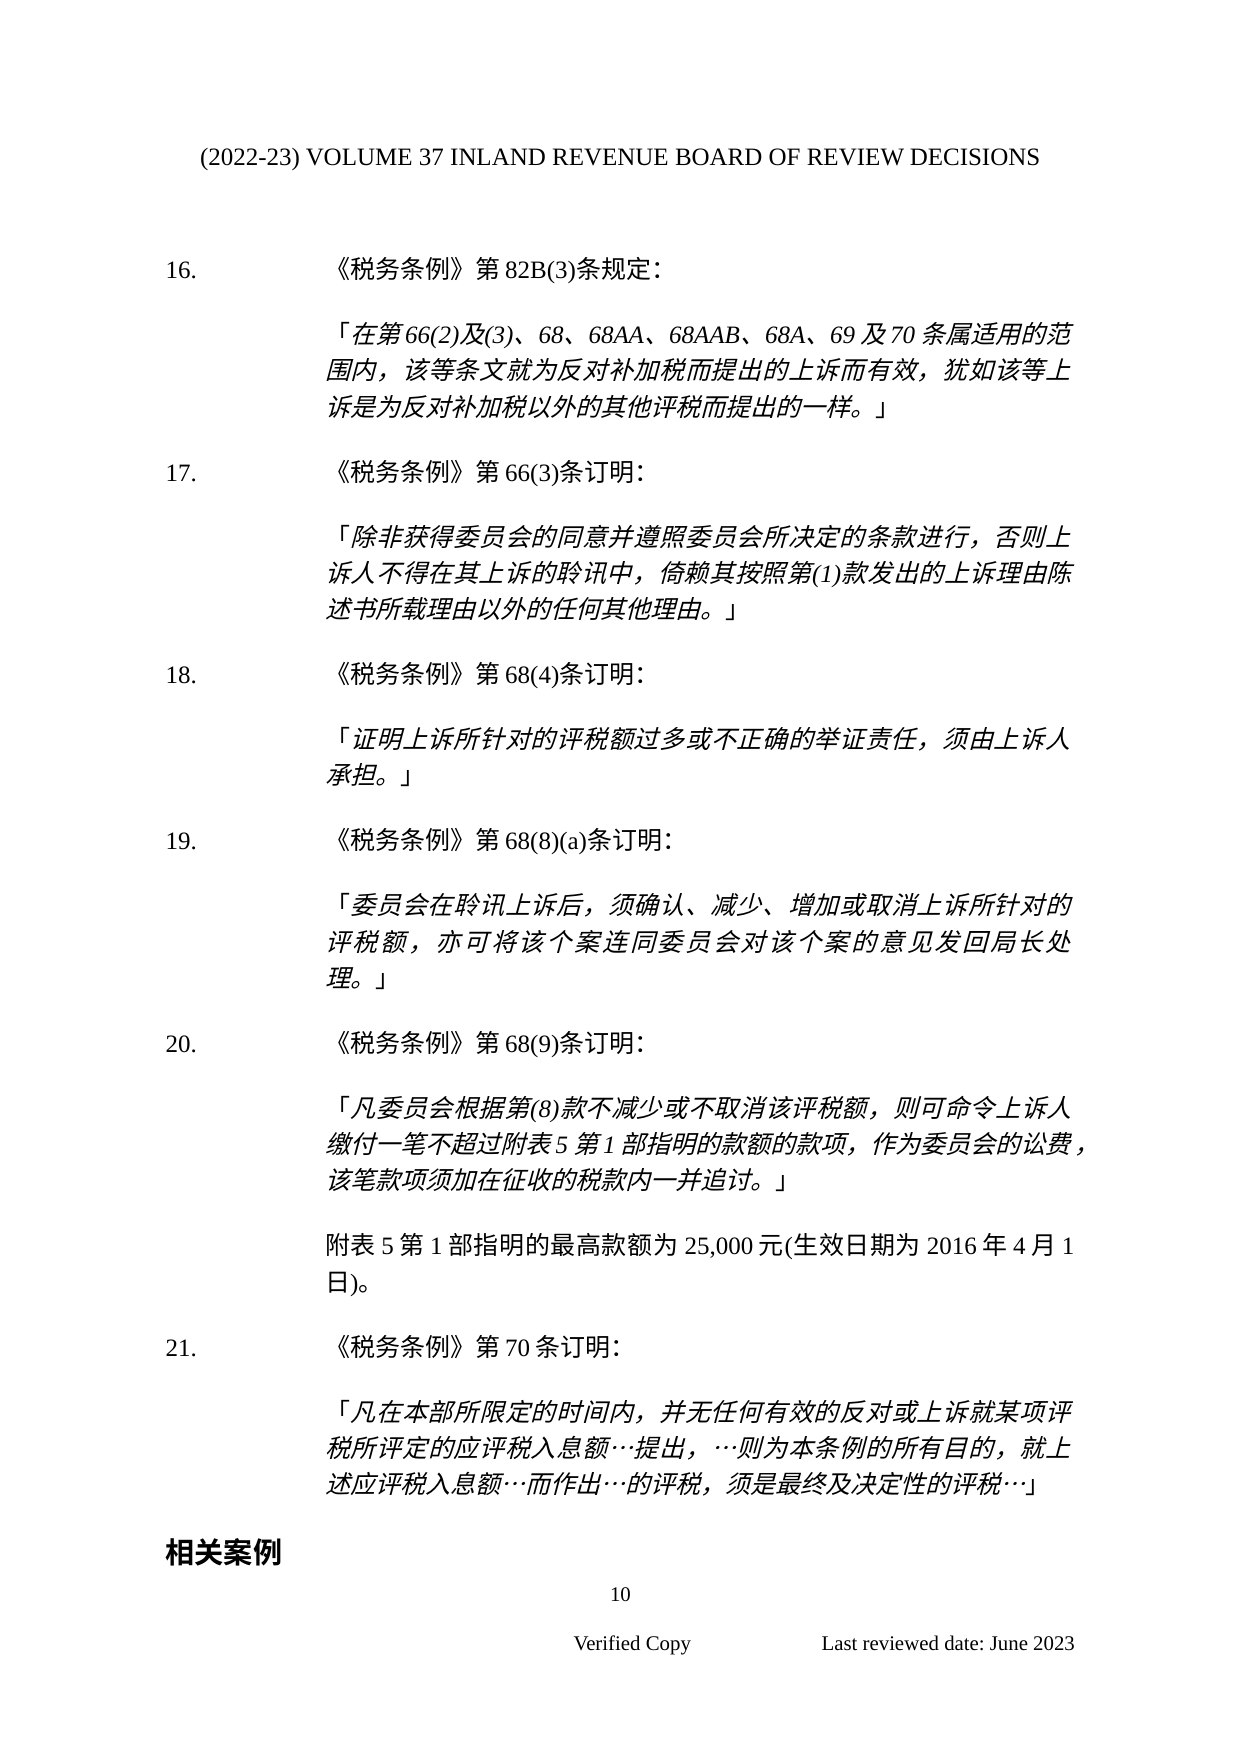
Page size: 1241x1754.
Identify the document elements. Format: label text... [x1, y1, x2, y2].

list 《税务条例》第68(9)条订明： [165, 1023, 1075, 1059]
text 「证明上诉所针对的评税额过多或不正确的举证责任，须由上诉人承担。」 [325, 719, 1075, 792]
list 《税务条例》第82B(3)条规定： [165, 249, 1075, 286]
text 附表5第1部指明的最高款额为25,000元(生效日期为2016年4月1日)。 [325, 1226, 1075, 1298]
text 「除非获得委员会的同意并遵照委员会所决定的条款进行，否则上诉人不得在其上诉的聆讯中，倚赖其按照第(1)款发出的上诉理由陈述书所载理由以外的任何其他理由。」 [325, 517, 1075, 626]
text 「委员会在聆讯上诉后，须确认、减少、增加或取消上诉所针对的评税额，亦可将该个案连同委员会对该个案的意见发回局长处理。」 [325, 886, 1075, 994]
list 《税务条例》第66(3)条订明： [165, 452, 1075, 488]
text 「在第66(2)及(3)、68、68AA、68AAB、68A、69及70条属适用的范围内，该等条文就为反对补加税而提出的上诉而有效，犹如该等上诉是为反对补加税以外的其他评税而提出的一样。」 [325, 314, 1075, 423]
list 《税务条例》第68(4)条订明： [165, 654, 1075, 691]
text 「凡委员会根据第(8)款不减少或不取消该评税额，则可命令上诉人缴付一笔不超过附表5第1部指明的款额的款项，作为委员会的讼费，该笔款项须加在征收的税款内一并追讨。」 [325, 1088, 1075, 1197]
text 相关案例 [165, 1529, 1075, 1572]
text 「凡在本部所限定的时间内，并无任何有效的反对或上诉就某项评税所评定的应评税入息额…提出，…则为本条例的所有目的，就上述应评税入息额…而作出…的评税，须是最终及决定性的评税…」 [325, 1392, 1075, 1501]
list 《税务条例》第70条订明： [165, 1327, 1075, 1363]
list 《税务条例》第68(8)(a)条订明： [165, 821, 1075, 857]
